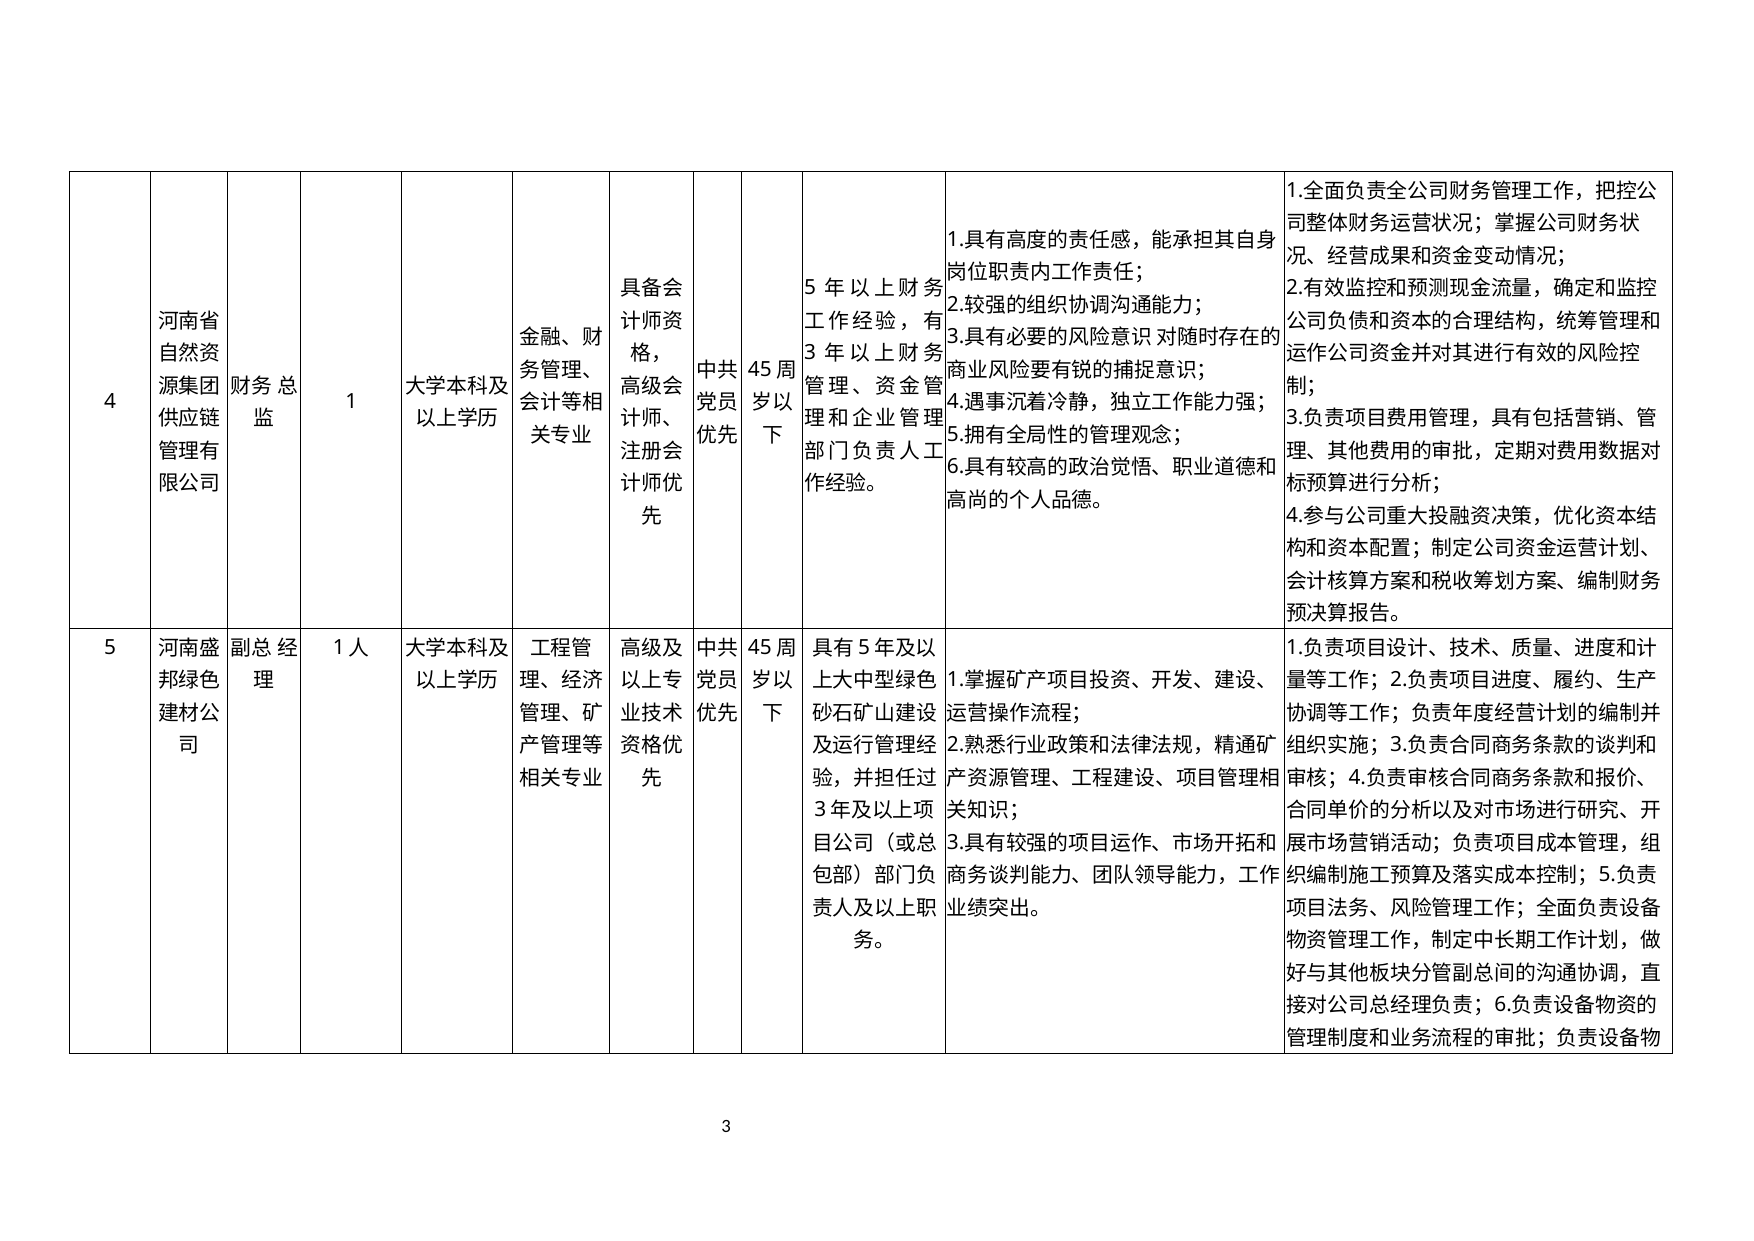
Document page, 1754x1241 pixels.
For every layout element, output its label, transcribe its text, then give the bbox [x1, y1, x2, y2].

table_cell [803, 629, 945, 1053]
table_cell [946, 629, 1284, 1053]
table_cell 河南省自然资源集团供应链管理有限公司 [151, 172, 227, 628]
table_cell 财务 总监 [228, 172, 300, 628]
table_cell 45周岁以下 [742, 629, 802, 1053]
table_cell 河南盛邦绿色建材公司 [151, 629, 227, 1053]
table_cell 副总 经理 [228, 629, 300, 1053]
table_cell 金融、财务管理、会计等相关专业 [513, 172, 609, 628]
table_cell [1285, 172, 1672, 628]
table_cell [610, 172, 693, 628]
table_cell 工程管理、经济管理、矿产管理等相关专业 [513, 629, 609, 1053]
table_cell 高级及以上专业技术资格优先 [610, 629, 693, 1053]
table_cell 大学本科及以上学历 [402, 172, 512, 628]
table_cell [946, 172, 1284, 628]
table_cell 45周岁以下 [742, 172, 802, 628]
table_cell 4 [70, 172, 150, 628]
table_cell 1人 [301, 629, 401, 1053]
table_cell 中共党员优先 [694, 629, 741, 1053]
table_cell 大学本科及以上学历 [402, 629, 512, 1053]
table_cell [1285, 629, 1672, 1053]
table_cell 中共党员优先 [694, 172, 741, 628]
table_cell 1 [301, 172, 401, 628]
table_cell 5 [70, 629, 150, 1053]
table_cell 5年以上财务工作经验，有3年以上财务管理、资金管理和企业管理部门负责人工作经验。 [803, 172, 945, 628]
